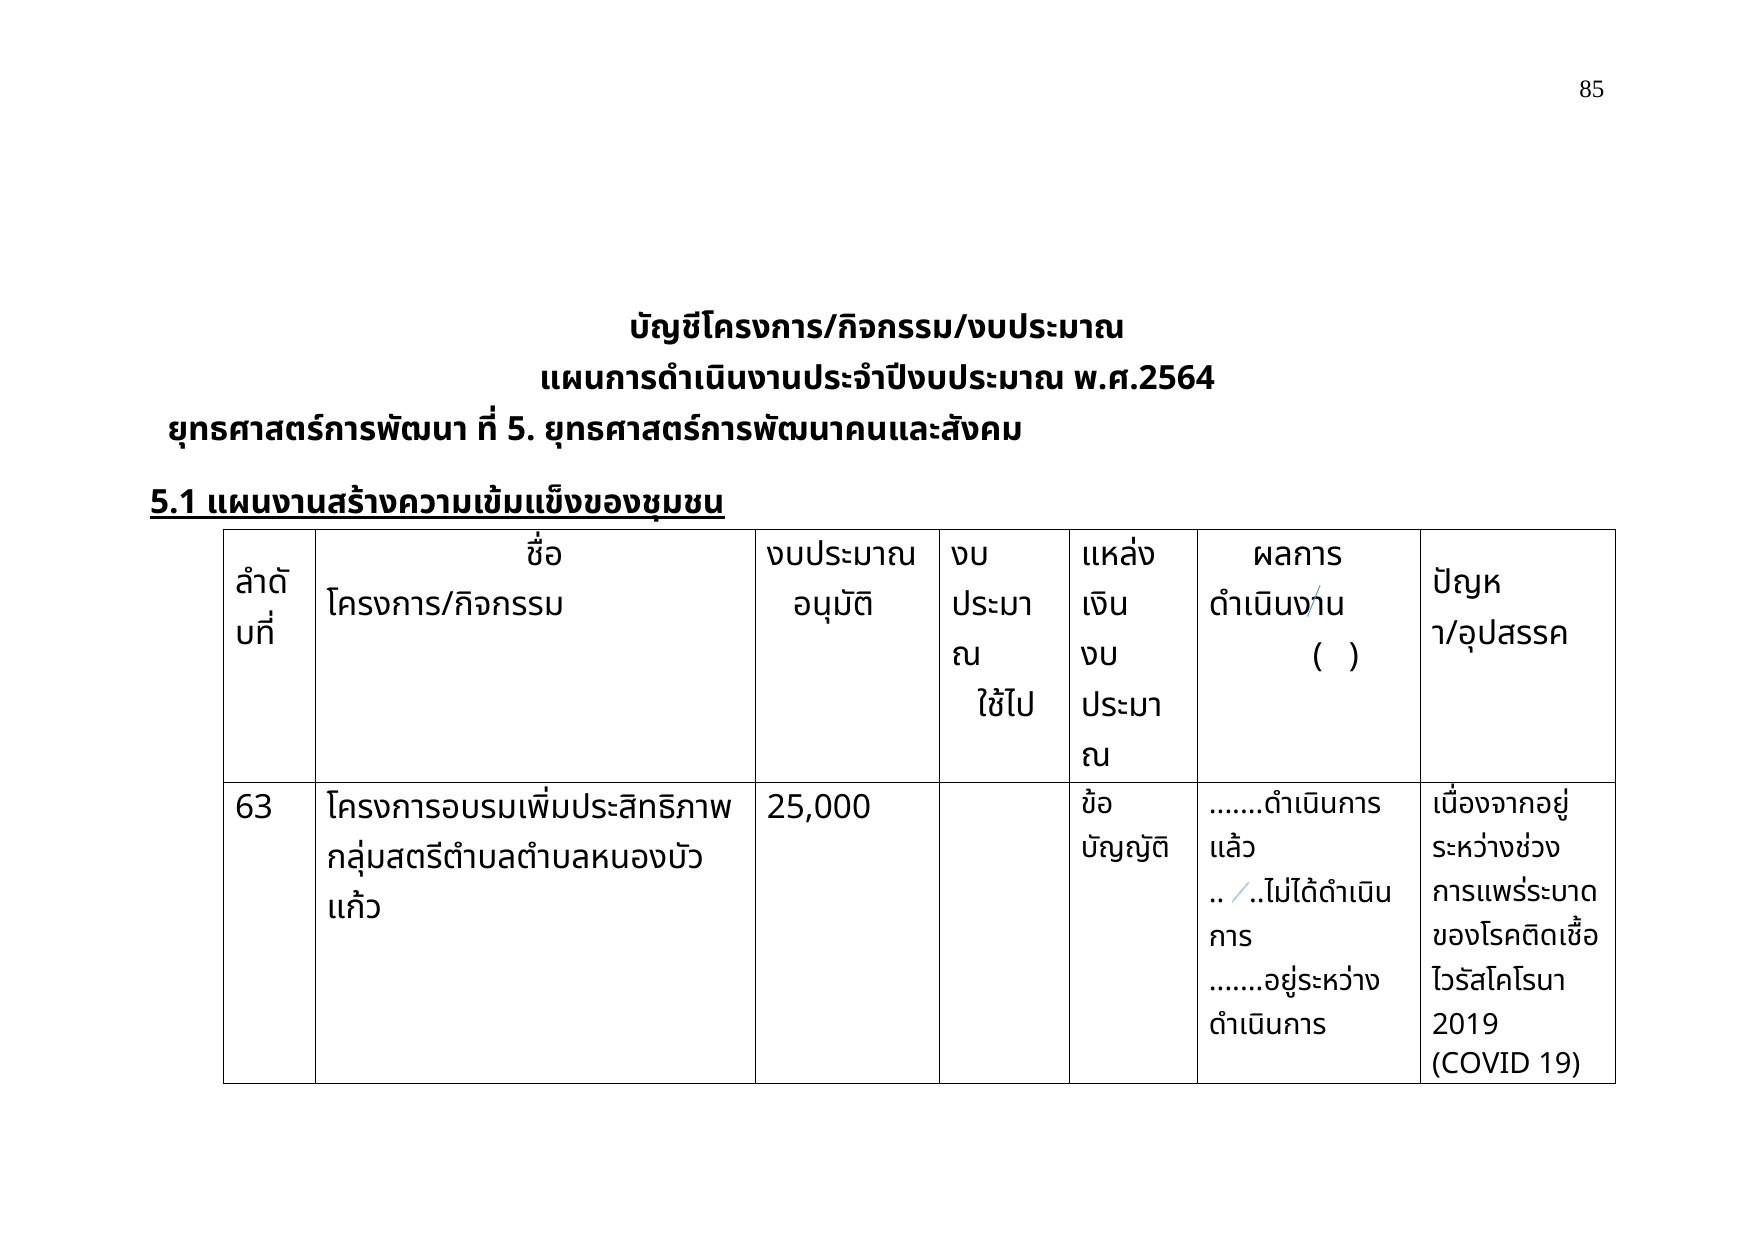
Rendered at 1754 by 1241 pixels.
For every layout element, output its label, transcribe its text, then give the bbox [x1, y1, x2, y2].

table_header แหล่งเงิน งบประมาณ [1070, 530, 1197, 782]
table_cell 25,000 [756, 783, 939, 1082]
table_cell 63 [224, 783, 315, 1082]
table_header ปัญหา/อุปสรรค [1421, 530, 1615, 782]
table_header ลำดับที่ [224, 530, 315, 782]
table_header งบประมาณ อนุมัติ [756, 530, 939, 782]
table_cell [940, 783, 1069, 1082]
table_header งบประมาณ ใช้ไป [940, 530, 1069, 782]
picture [1232, 882, 1249, 903]
table_header ชื่อโครงการ/กิจกรรม [316, 530, 755, 782]
text แผนการดำเนินงานประจำปีงบประมาณ พ.ศ.2564 [150, 354, 1604, 404]
table_cell โครงการอบรมเพิ่มประสิทธิภาพกลุ่มสตรีตำบลตำบลหนองบัวแก้ว [316, 783, 755, 1082]
table_header ผลการดำเนินงาน ( ) [1198, 530, 1420, 782]
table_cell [1421, 783, 1615, 1082]
text บัญชีโครงการ/กิจกรรม/งบประมาณ [150, 303, 1604, 354]
text ยุทธศาสตร์การพัฒนา ที่ 5. ยุทธศาสตร์การพัฒนาคนและสังคม [150, 404, 1604, 455]
table_cell ข้อบัญญัติ [1070, 783, 1197, 1082]
table_cell .......ดำเนินการแล้ว .. ..ไม่ได้ดำเนินการ .......อยู่ระหว่างดำเนินการ [1198, 783, 1420, 1082]
text 5.1 แผนงานสร้างความเข้มแข็งของชุมชน [150, 478, 1604, 528]
